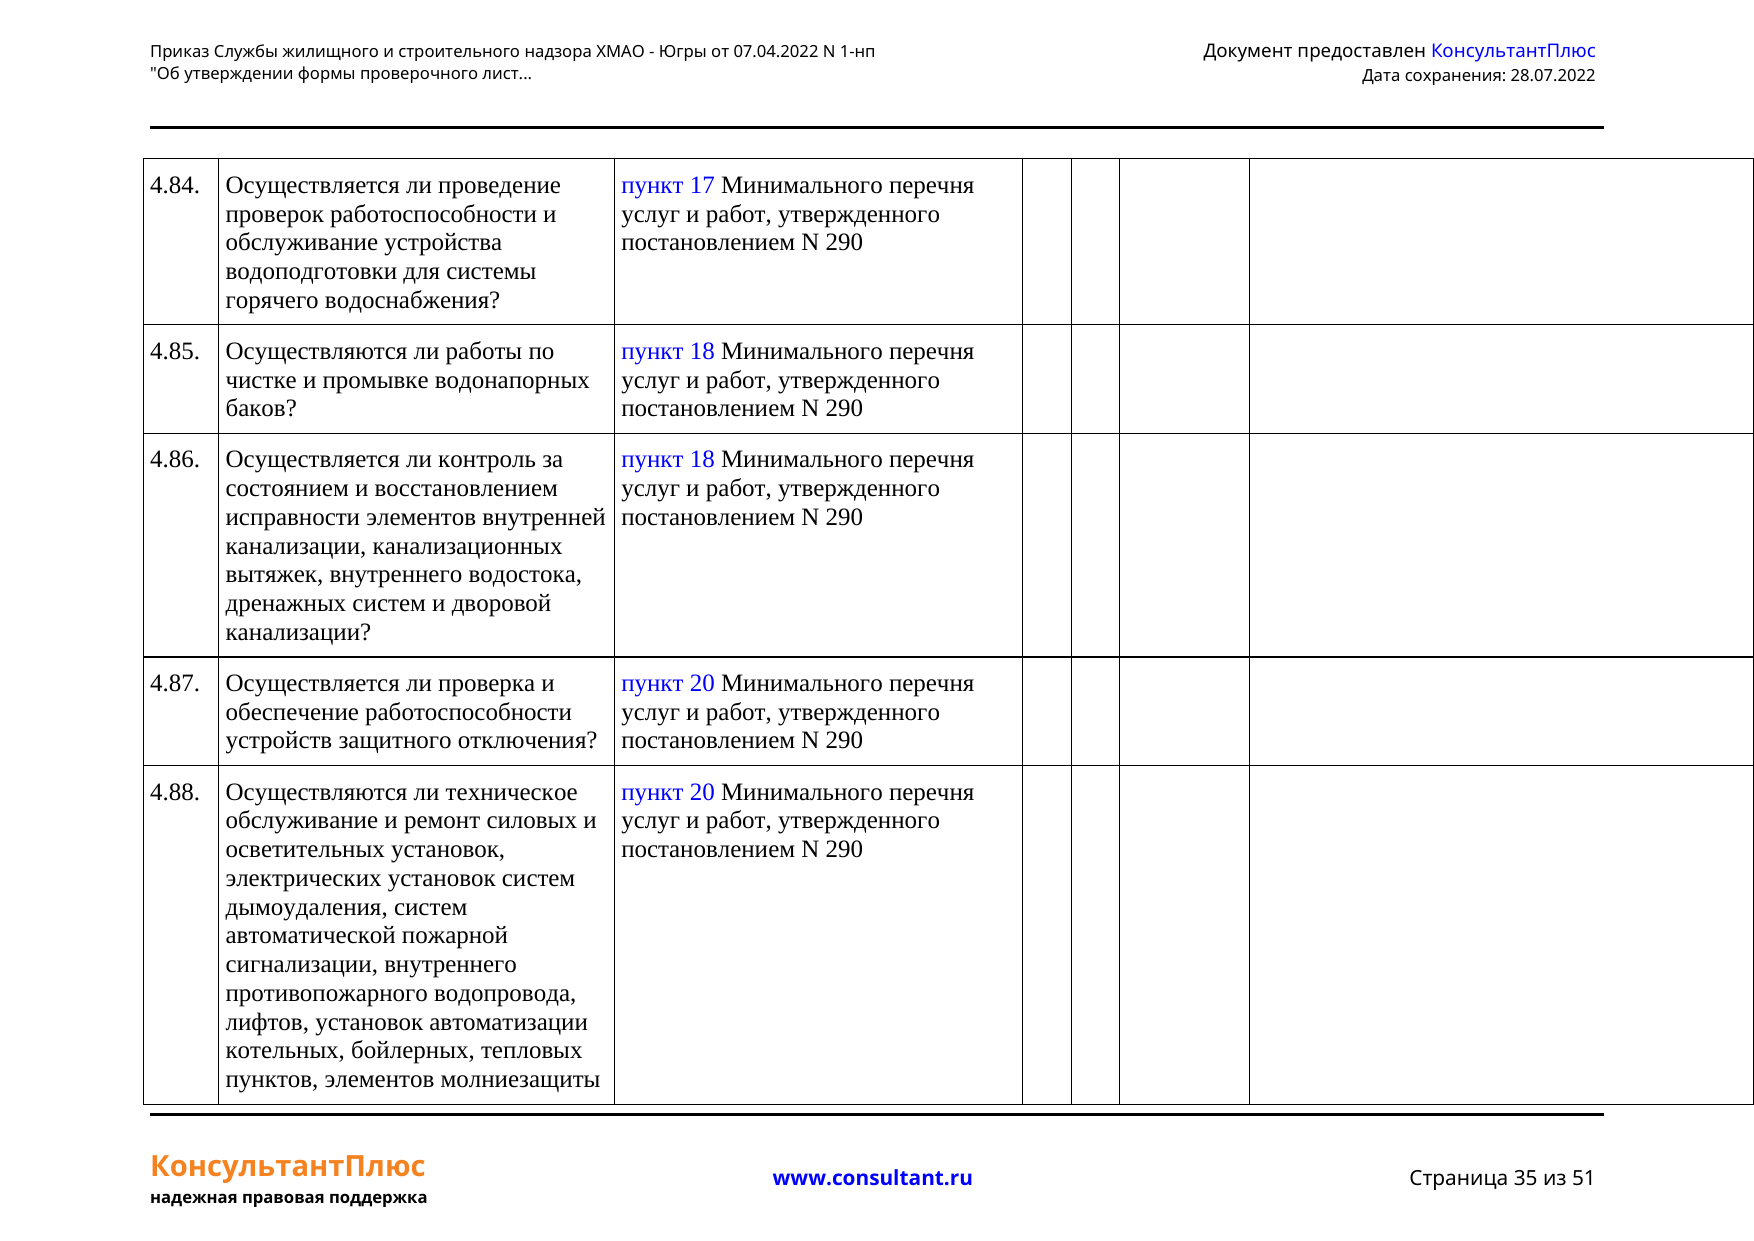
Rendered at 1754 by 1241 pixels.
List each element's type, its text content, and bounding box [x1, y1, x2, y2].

table_cell [1120, 434, 1249, 656]
table_cell 4.84. [144, 159, 218, 324]
table_cell Осуществляется ли проверка и обеспечение работоспособности устройств защитного отключения? [219, 658, 614, 765]
table_cell [1120, 658, 1249, 765]
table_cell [219, 766, 614, 1103]
table_cell [1120, 766, 1249, 1103]
table_cell [1250, 434, 1753, 656]
table_cell [1023, 766, 1071, 1103]
table_cell [1120, 159, 1249, 324]
table_cell [1023, 159, 1071, 324]
table_cell Осуществляется ли проведение проверок работоспособности и обслуживание устройства водоподготовки для системы горячего водоснабжения? [219, 159, 614, 324]
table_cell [615, 766, 1022, 1103]
table_cell пункт 18 Минимального перечня услуг и работ, утвержденного постановлением N 290 [615, 325, 1022, 433]
table_cell [1072, 434, 1119, 656]
table_cell 4.86. [144, 434, 218, 656]
table_cell [1023, 325, 1071, 433]
table_cell [1072, 325, 1119, 433]
table_cell [1023, 658, 1071, 765]
table_cell [1120, 325, 1249, 433]
table_cell [1072, 766, 1119, 1103]
table_cell 4.87. [144, 658, 218, 765]
table_cell [1250, 658, 1753, 765]
table_cell [1250, 766, 1753, 1103]
table_cell Осуществляются ли работы по чистке и промывке водонапорных баков? [219, 325, 614, 433]
table_cell [1250, 159, 1753, 324]
table_cell Осуществляется ли контроль за состоянием и восстановлением исправности элементов внутренней канализации, канализационных вытяжек, внутреннего водостока, дренажных систем и дворовой канализации? [219, 434, 614, 656]
table_cell пункт 20 Минимального перечня услуг и работ, утвержденного постановлением N 290 [615, 658, 1022, 765]
table_cell 4.88. [144, 766, 218, 1103]
table_cell пункт 17 Минимального перечня услуг и работ, утвержденного постановлением N 290 [615, 159, 1022, 324]
table_cell [1250, 325, 1753, 433]
table_cell [1072, 658, 1119, 765]
table_cell пункт 18 Минимального перечня услуг и работ, утвержденного постановлением N 290 [615, 434, 1022, 656]
table_cell [1023, 434, 1071, 656]
table_cell 4.85. [144, 325, 218, 433]
table_cell [1072, 159, 1119, 324]
